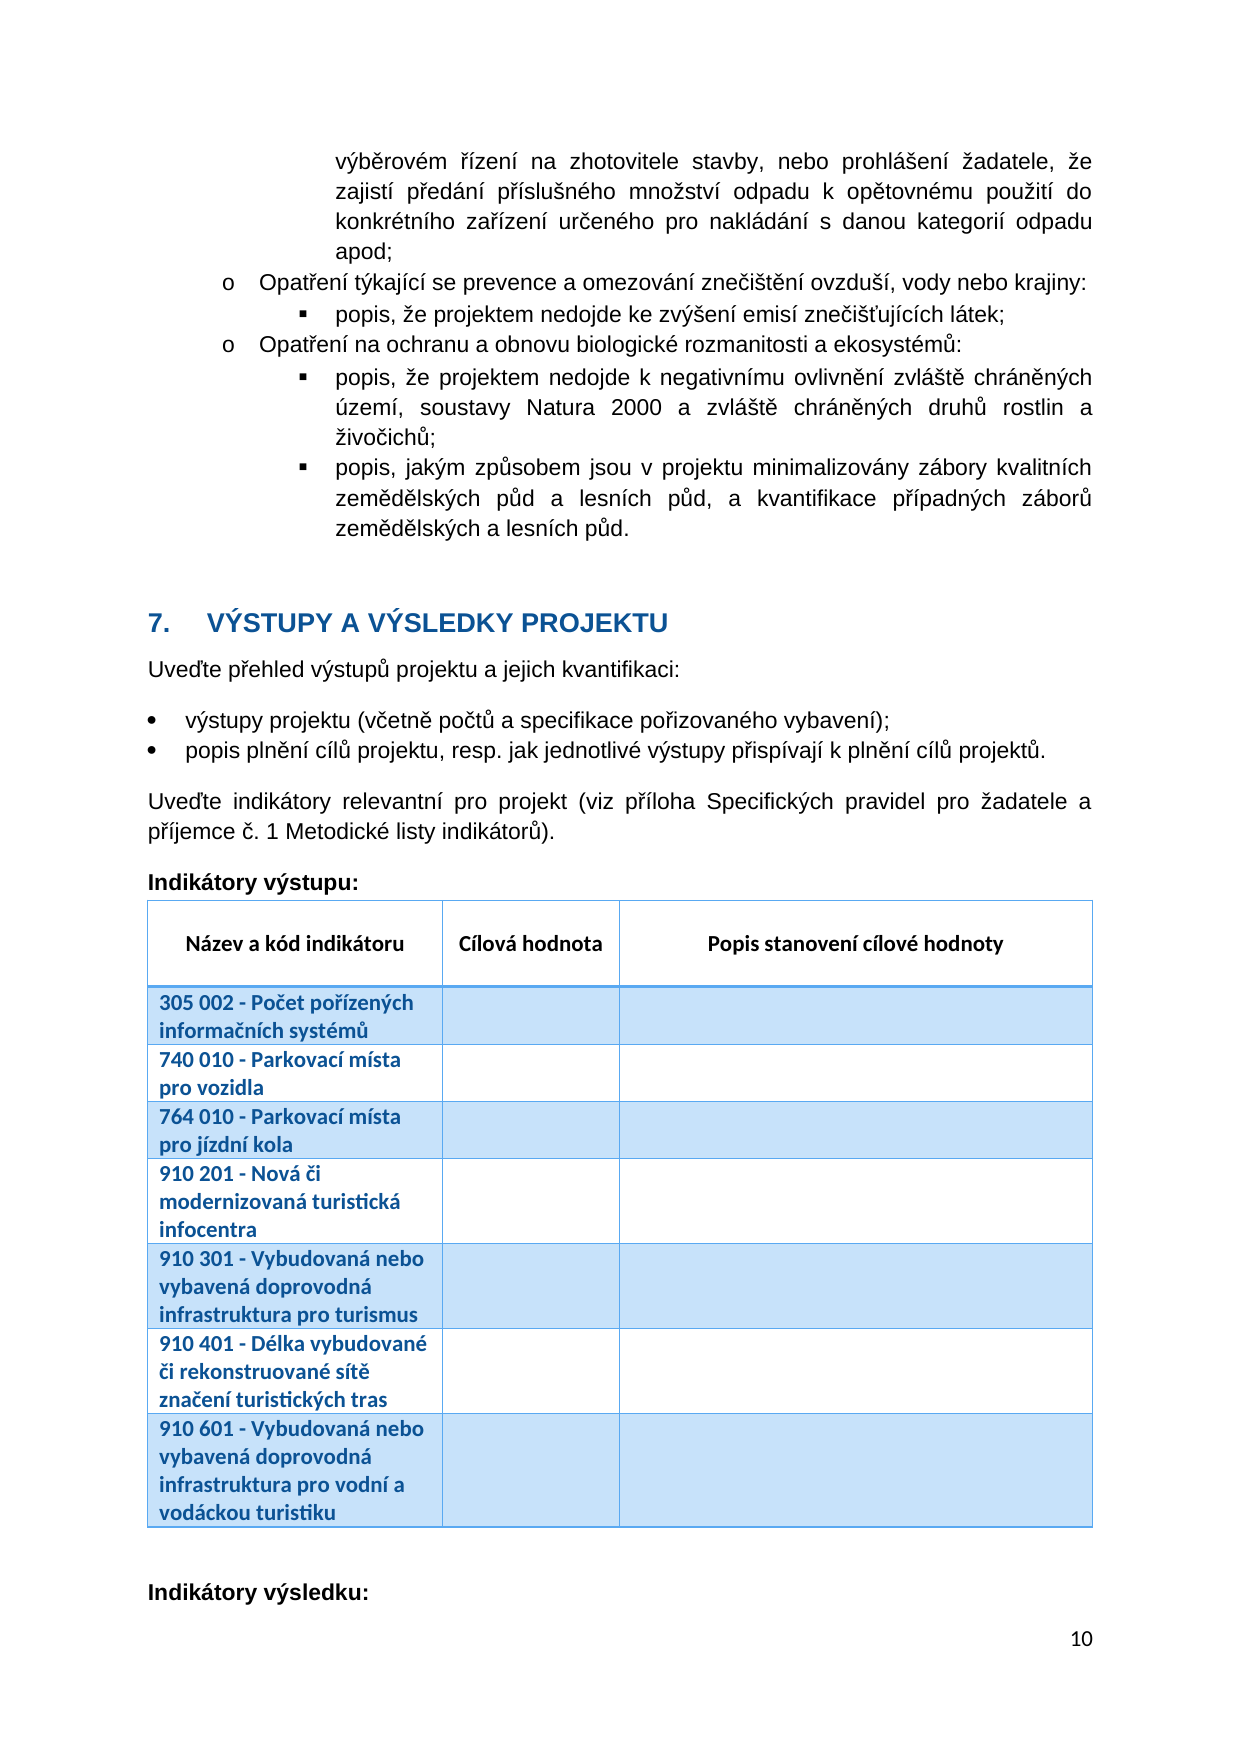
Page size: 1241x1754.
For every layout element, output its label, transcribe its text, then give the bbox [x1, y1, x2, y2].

table_cell [443, 1045, 619, 1101]
list popis, jakým způsobem jsou v projektu minimalizovány zábory kvalitních zemědělských půd a lesních půd, a kvantifikace případných záborů zemědělských a lesních půd. [298, 454, 1093, 541]
table_cell 910 301 - Vybudovaná nebo vybavená doprovodná infrastruktura pro turismus [148, 1244, 442, 1328]
table_cell [443, 1414, 619, 1526]
list popis plnění cílů projektu, resp. jak jednotlivé výstupy přispívají k plnění cílů projektů. [148, 737, 1093, 763]
table_cell 910 601 - Vybudovaná nebo vybavená doprovodná infrastruktura pro vodní a vodáckou turistiku [148, 1414, 442, 1526]
table_cell [620, 1414, 1092, 1526]
table_header Název a kód indikátoru [148, 901, 442, 985]
table_cell 764 010 - Parkovací místa pro jízdní kola [148, 1102, 442, 1158]
table_cell [443, 988, 619, 1044]
table_cell [443, 1102, 619, 1158]
table_cell [443, 1244, 619, 1328]
text Indikátory výsledku: [148, 1578, 1093, 1605]
list Opatření na ochranu a obnovu biologické rozmanitosti a ekosystémů: [221, 331, 1093, 359]
table_cell [620, 1244, 1092, 1328]
subtitle Výstupy a výsledky projektu [148, 607, 1093, 639]
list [298, 148, 1093, 264]
table_cell [620, 1329, 1092, 1413]
list výstupy projektu (včetně počtů a specifikace pořizovaného vybavení); [148, 707, 1093, 733]
table_cell 305 002 - Počet pořízených informačních systémů [148, 988, 442, 1044]
table_cell [620, 1045, 1092, 1101]
list popis, že projektem nedojde ke zvýšení emisí znečišťujících látek; [298, 301, 1093, 327]
table_cell [443, 1159, 619, 1243]
table_cell 910 401 - Délka vybudované či rekonstruované sítě značení turistických tras [148, 1329, 442, 1413]
list Opatření týkající se prevence a omezování znečištění ovzduší, vody nebo krajiny: [221, 268, 1093, 297]
table_cell [620, 1159, 1092, 1243]
table_cell [620, 988, 1092, 1044]
table_cell [443, 1329, 619, 1413]
table_header Popis stanovení cílové hodnoty [620, 901, 1092, 985]
text Uveďte přehled výstupů projektu a jejich kvantifikaci: [148, 656, 1093, 682]
text Indikátory výstupu: [148, 869, 1093, 896]
table_cell [620, 1102, 1092, 1158]
table_cell 910 201 - Nová či modernizovaná turistická infocentra [148, 1159, 442, 1243]
table_header Cílová hodnota [443, 901, 619, 985]
list popis, že projektem nedojde k negativnímu ovlivnění zvláště chráněných území, soustavy Natura 2000 a zvláště chráněných druhů rostlin a živočichů; [298, 364, 1093, 450]
text Uveďte indikátory relevantní pro projekt (viz příloha Specifických pravidel pro žadatele a příjemce č. 1 Metodické listy indikátorů). [148, 788, 1093, 845]
table_cell 740 010 - Parkovací místa pro vozidla [148, 1045, 442, 1101]
